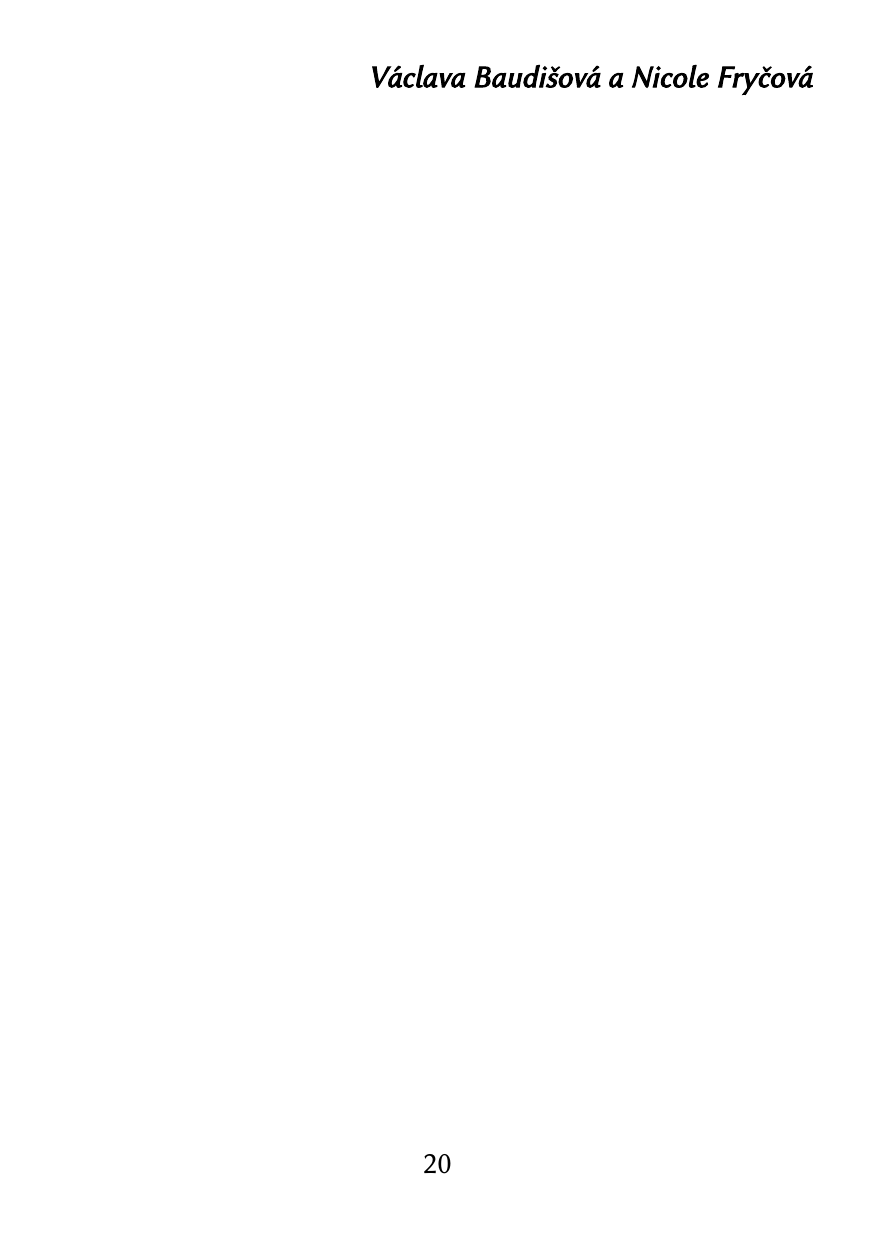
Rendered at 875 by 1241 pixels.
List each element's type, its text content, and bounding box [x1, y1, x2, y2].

text Václava Baudišová a Nicole Fryčová [59, 59, 815, 95]
